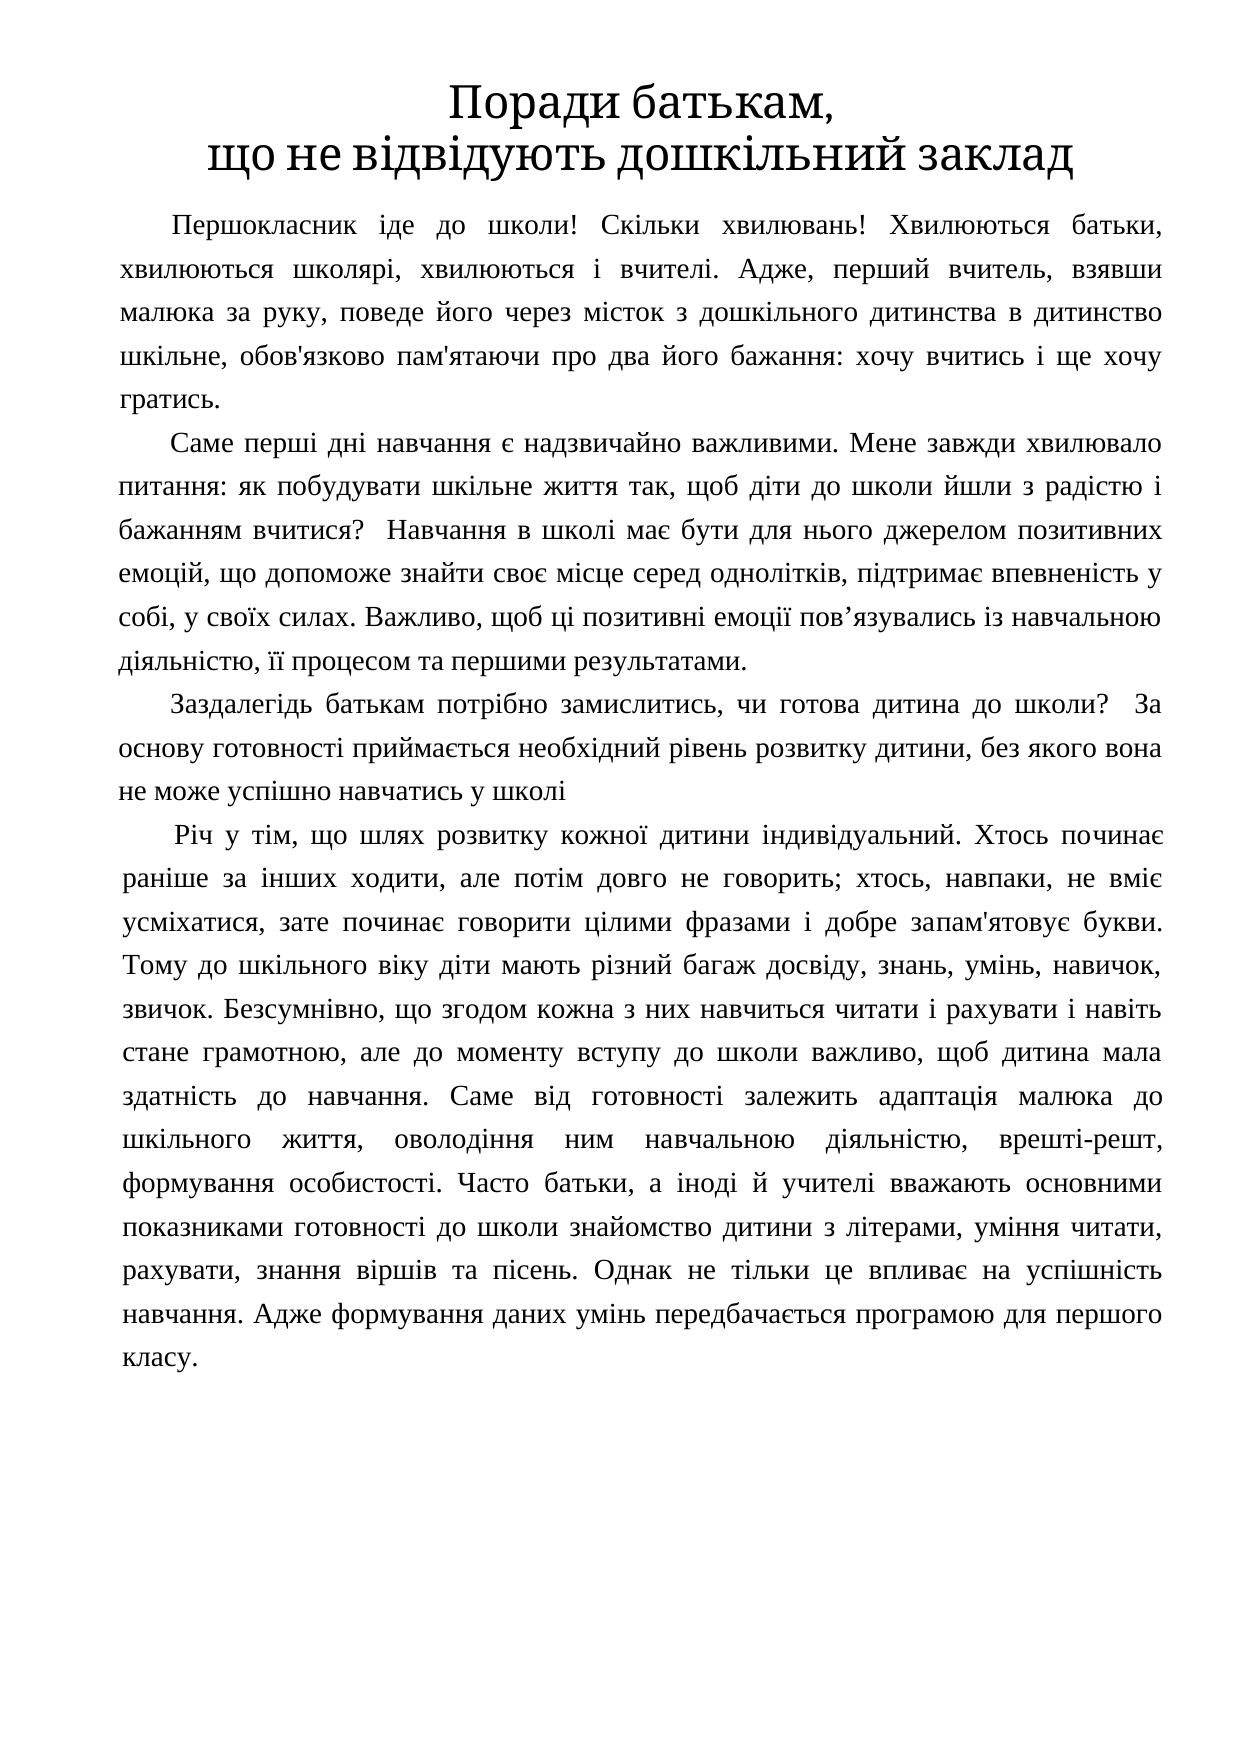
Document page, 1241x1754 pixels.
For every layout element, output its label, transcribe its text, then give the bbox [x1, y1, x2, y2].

title Поради батькам, [118, 77, 1163, 129]
text Заздалегідь батькам потрібно замислитись, чи готова дитина до школи? За основу готовності приймається необхідний рівень розвитку дитини, без якого вона не може успішно навчатись у школі [118, 686, 1163, 807]
text Річ у тім, що шлях розвитку кожної дитини індивідуальний. Хтось починає раніше за інших ходити, але потім довго не говорить; хтось, навпаки, не вміє усміхатися, зате починає говорити цілими фразами і добре запам'ятовує букви. Тому до шкільного віку діти мають різний багаж досвіду, знань, умінь, навичок, звичок. Безсумнівно, що згодом кожна з них навчиться читати і рахувати і навіть стане грамотною, але до моменту вступу до школи важливо, щоб дитина мала здатність до навчання. Саме від готовності залежить адаптація малюка до шкільного життя, оволодіння ним навчальною діяльністю, врешті-решт, формування особистості. Часто батьки, а іноді й учителі вважають основними показниками готовності до школи знайомство дитини з літерами, уміння читати, рахувати, знання віршів та пісень. Однак не тільки це впливає на успішність навчання. Адже формування даних умінь передбачається програмою для першого класу. [122, 817, 1163, 1373]
text Першокласник іде до школи! Скільки хвилювань! Хвилюються батьки, хвилюються школярі, хвилюються і вчителі. Адже, перший вчитель, взявши малюка за руку, поведе його через місток з дошкільного дитинства в дитинство шкільне, обов'язково пам'ятаючи про два його бажання: хочу вчитись і ще хочу гратись. [119, 207, 1163, 415]
title що не відвідують дошкільний заклад [118, 129, 1163, 182]
text Саме перші дні навчання є надзвичайно важливими. Мене завжди хвилювало питання: як побудувати шкільне життя так, щоб діти до школи йшли з радістю і бажанням вчитися? Навчання в школі має бути для нього джерелом позитивних емоцій, що допоможе знайти своє місце серед однолітків, підтримає впевненість у собі, у своїх силах. Важливо, щоб ці позитивні емоції пов’язувались із навчальною діяльністю, її процесом та першими результатами. [118, 425, 1163, 676]
